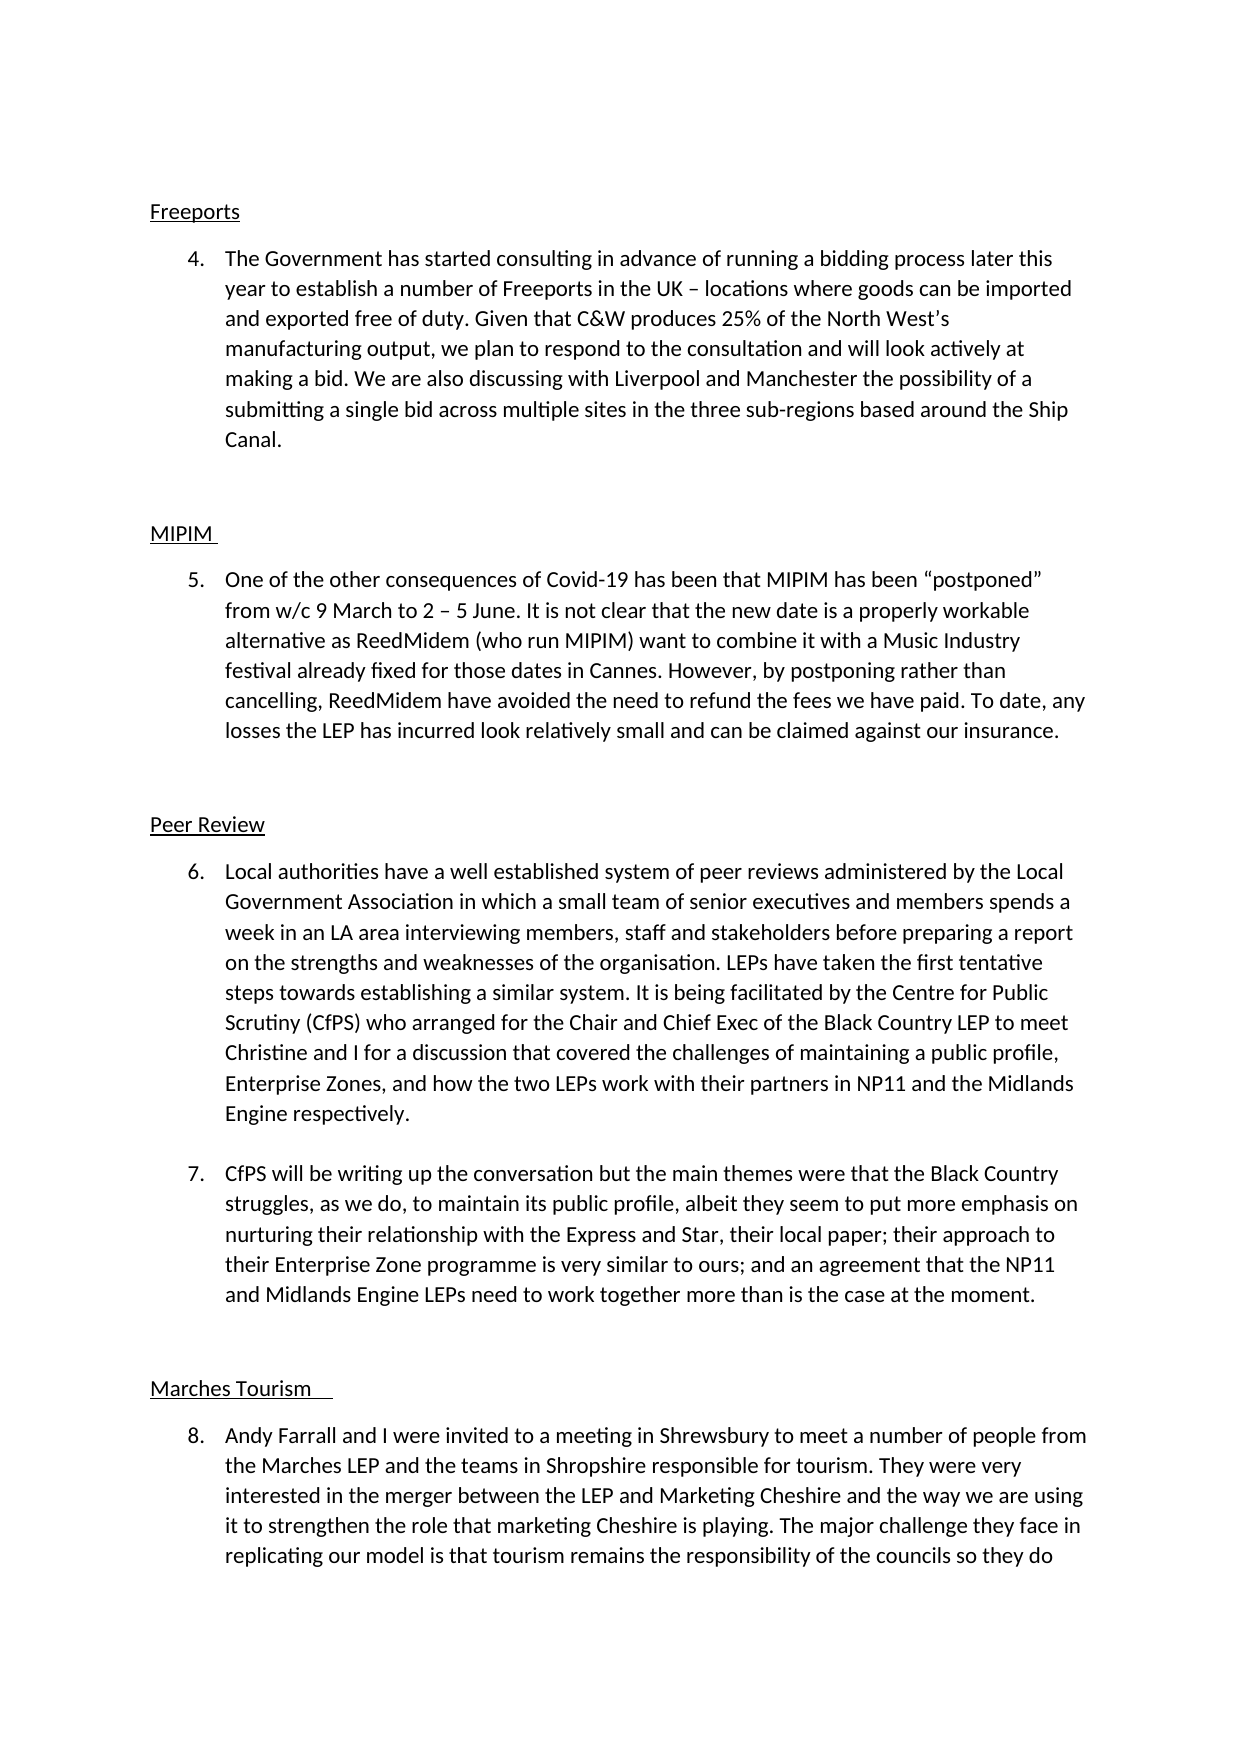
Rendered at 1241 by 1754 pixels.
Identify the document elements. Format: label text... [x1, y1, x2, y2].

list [187, 1421, 1090, 1570]
text Peer Review [150, 810, 1090, 838]
text Marches Tourism [150, 1374, 1090, 1402]
list The Government has started consulting in advance of running a bidding process later this year to establish a number of Freeports in the UK – locations where goods can be imported and exported free of duty. Given that C&W produces 25% of the North West’s manufacturing output, we plan to respond to the consultation and will look actively at making a bid. We are also discussing with Liverpool and Manchester the possibility of a submitting a single bid across multiple sites in the three sub-regions based around the Ship Canal. [187, 244, 1090, 453]
list Local authorities have a well established system of peer reviews administered by the Local Government Association in which a small team of senior executives and members spends a week in an LA area interviewing members, staff and stakeholders before preparing a report on the strengths and weaknesses of the organisation. LEPs have taken the first tentative steps towards establishing a similar system. It is being facilitated by the Centre for Public Scrutiny (CfPS) who arranged for the Chair and Chief Exec of the Black Country LEP to meet Christine and I for a discussion that covered the challenges of maintaining a public profile, Enterprise Zones, and how the two LEPs work with their partners in NP11 and the Midlands Engine respectively. [187, 857, 1090, 1127]
text Freeports [150, 197, 1090, 225]
list One of the other consequences of Covid-19 has been that MIPIM has been “postponed” from w/c 9 March to 2 – 5 June. It is not clear that the new date is a properly workable alternative as ReedMidem (who run MIPIM) want to combine it with a Music Industry festival already fixed for those dates in Cannes. However, by postponing rather than cancelling, ReedMidem have avoided the need to refund the fees we have paid. To date, any losses the LEP has incurred look relatively small and can be claimed against our insurance. [187, 566, 1090, 745]
list CfPS will be writing up the conversation but the main themes were that the Black Country struggles, as we do, to maintain its public profile, albeit they seem to put more emphasis on nurturing their relationship with the Express and Star, their local paper; their approach to their Enterprise Zone programme is very similar to ours; and an agreement that the NP11 and Midlands Engine LEPs need to work together more than is the case at the moment. [187, 1159, 1090, 1308]
text MIPIM [150, 519, 1090, 547]
